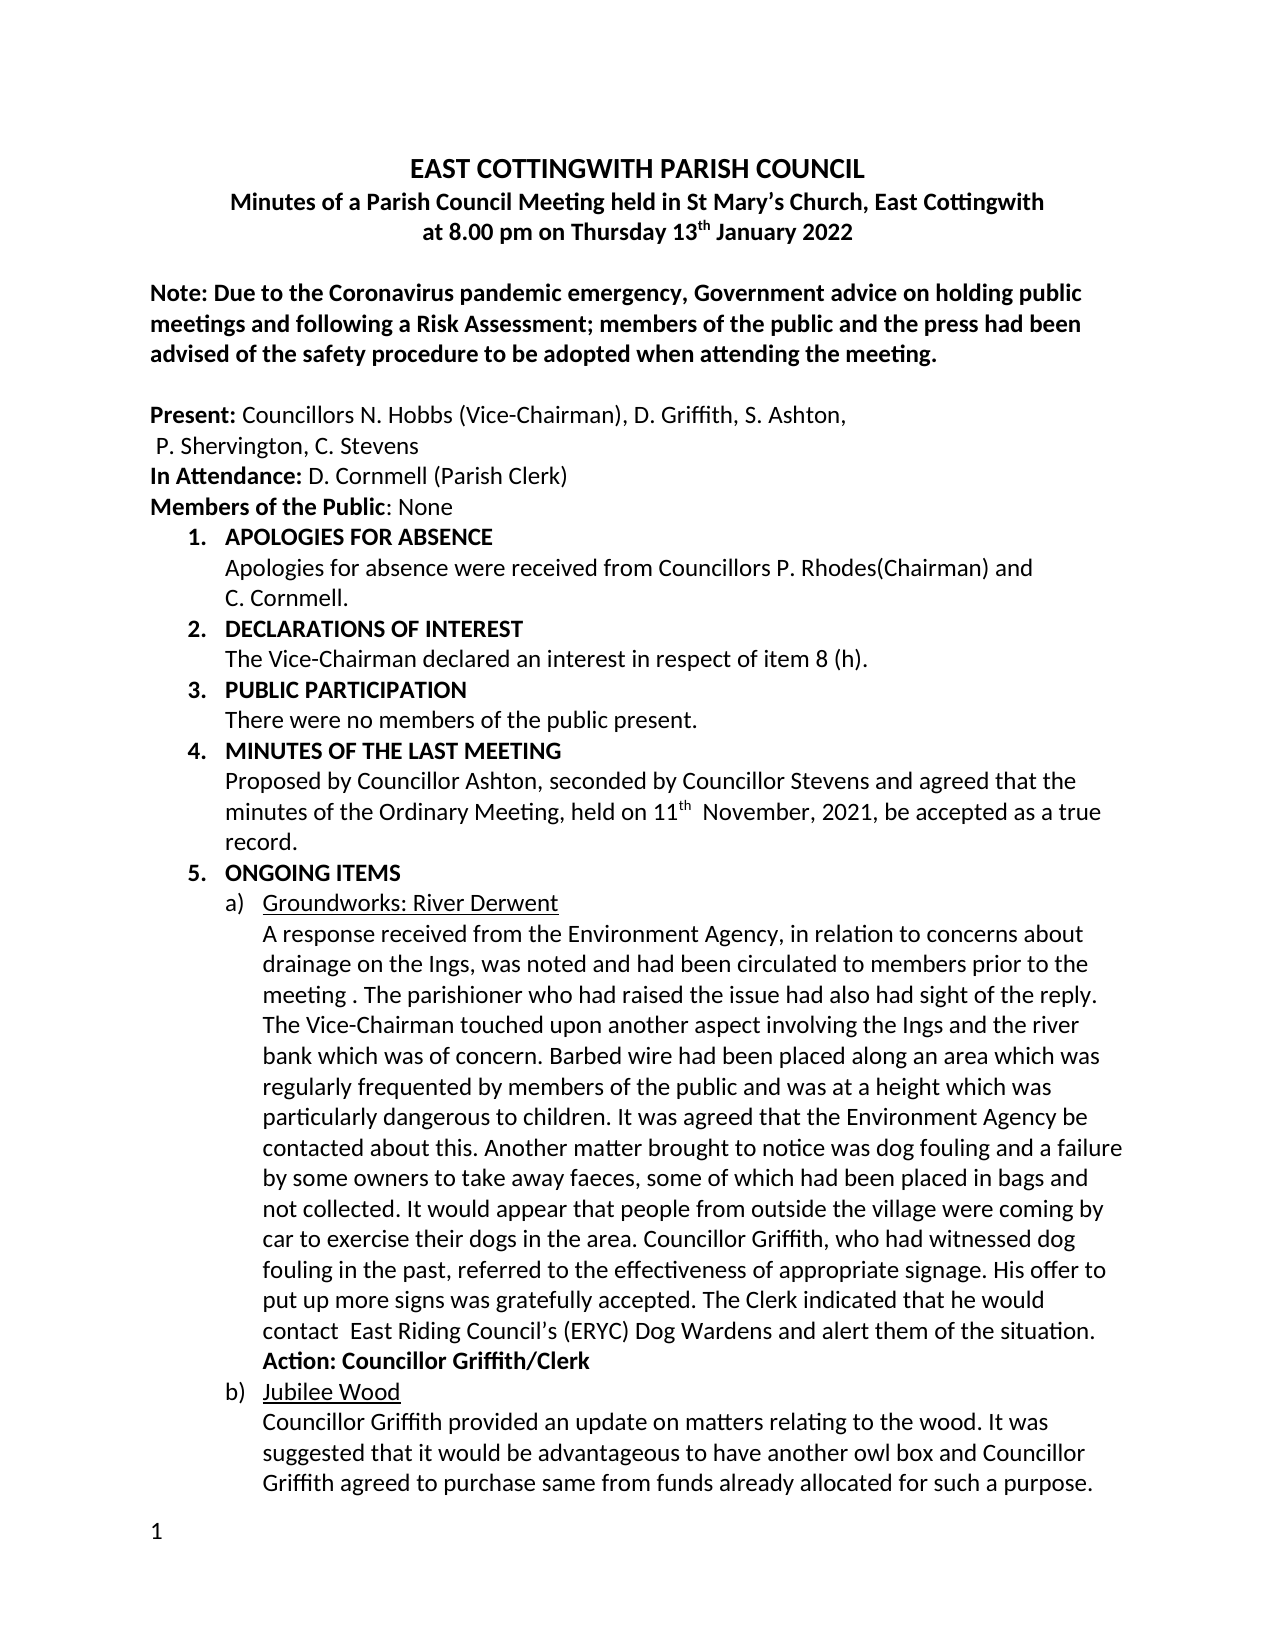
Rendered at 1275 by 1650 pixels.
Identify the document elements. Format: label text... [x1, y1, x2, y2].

list Proposed by Councillor Ashton, seconded by Councillor Stevens and agreed that the minutes of the Ordinary Meeting, held on 11th November, 2021, be accepted as a true record. [225, 766, 1125, 857]
text at 8.00 pm on Thursday 13th January 2022 [150, 216, 1125, 247]
list Groundworks: River Derwent [225, 888, 1125, 918]
text Minutes of a Parish Council Meeting held in St Mary’s Church, East Cottingwith [150, 186, 1125, 216]
list PUBLIC PARTICIPATION [187, 674, 1125, 704]
list MINUTES OF THE LAST MEETING [187, 735, 1125, 766]
text Present: Councillors N. Hobbs (Vice-Chairman), D. Griffith, S. Ashton, [150, 399, 1125, 430]
list Apologies for absence were received from Councillors P. Rhodes(Chairman) and [225, 552, 1125, 582]
list Action: Councillor Griffith/Clerk [262, 1345, 1125, 1376]
text Members of the Public: None [150, 491, 1125, 521]
list DECLARATIONS OF INTEREST [187, 613, 1125, 643]
text Note: Due to the Coronavirus pandemic emergency, Government advice on holding public meetings and following a Risk Assessment; members of the public and the press had been advised of the safety procedure to be adopted when attending the meeting. [150, 277, 1125, 369]
text In Attendance: D. Cornmell (Parish Clerk) [150, 460, 1125, 491]
list C. Cornmell. [225, 582, 1125, 613]
list Jubilee Wood [225, 1376, 1125, 1406]
list APOLOGIES FOR ABSENCE [187, 521, 1125, 552]
text EAST COTTINGWITH PARISH COUNCIL [150, 150, 1125, 186]
list Councillor Griffith provided an update on matters relating to the wood. It was suggested that it would be advantageous to have another owl box and Councillor Griffith agreed to purchase same from funds already allocated for such a purpose. [262, 1406, 1125, 1498]
text P. Shervington, C. Stevens [150, 430, 1125, 460]
list A response received from the Environment Agency, in relation to concerns about drainage on the Ings, was noted and had been circulated to members prior to the meeting . The parishioner who had raised the issue had also had sight of the reply. The Vice-Chairman touched upon another aspect involving the Ings and the river bank which was of concern. Barbed wire had been placed along an area which was regularly frequented by members of the public and was at a height which was particularly dangerous to children. It was agreed that the Environment Agency be contacted about this. Another matter brought to notice was dog fouling and a failure by some owners to take away faeces, some of which had been placed in bags and not collected. It would appear that people from outside the village were coming by car to exercise their dogs in the area. Councillor Griffith, who had witnessed dog fouling in the past, referred to the effectiveness of appropriate signage. His offer to put up more signs was gratefully accepted. The Clerk indicated that he would contact East Riding Council’s (ERYC) Dog Wardens and alert them of the situation. [262, 918, 1125, 1345]
list ONGOING ITEMS [187, 857, 1125, 888]
list The Vice-Chairman declared an interest in respect of item 8 (h). [225, 643, 1125, 674]
list There were no members of the public present. [225, 704, 1125, 735]
